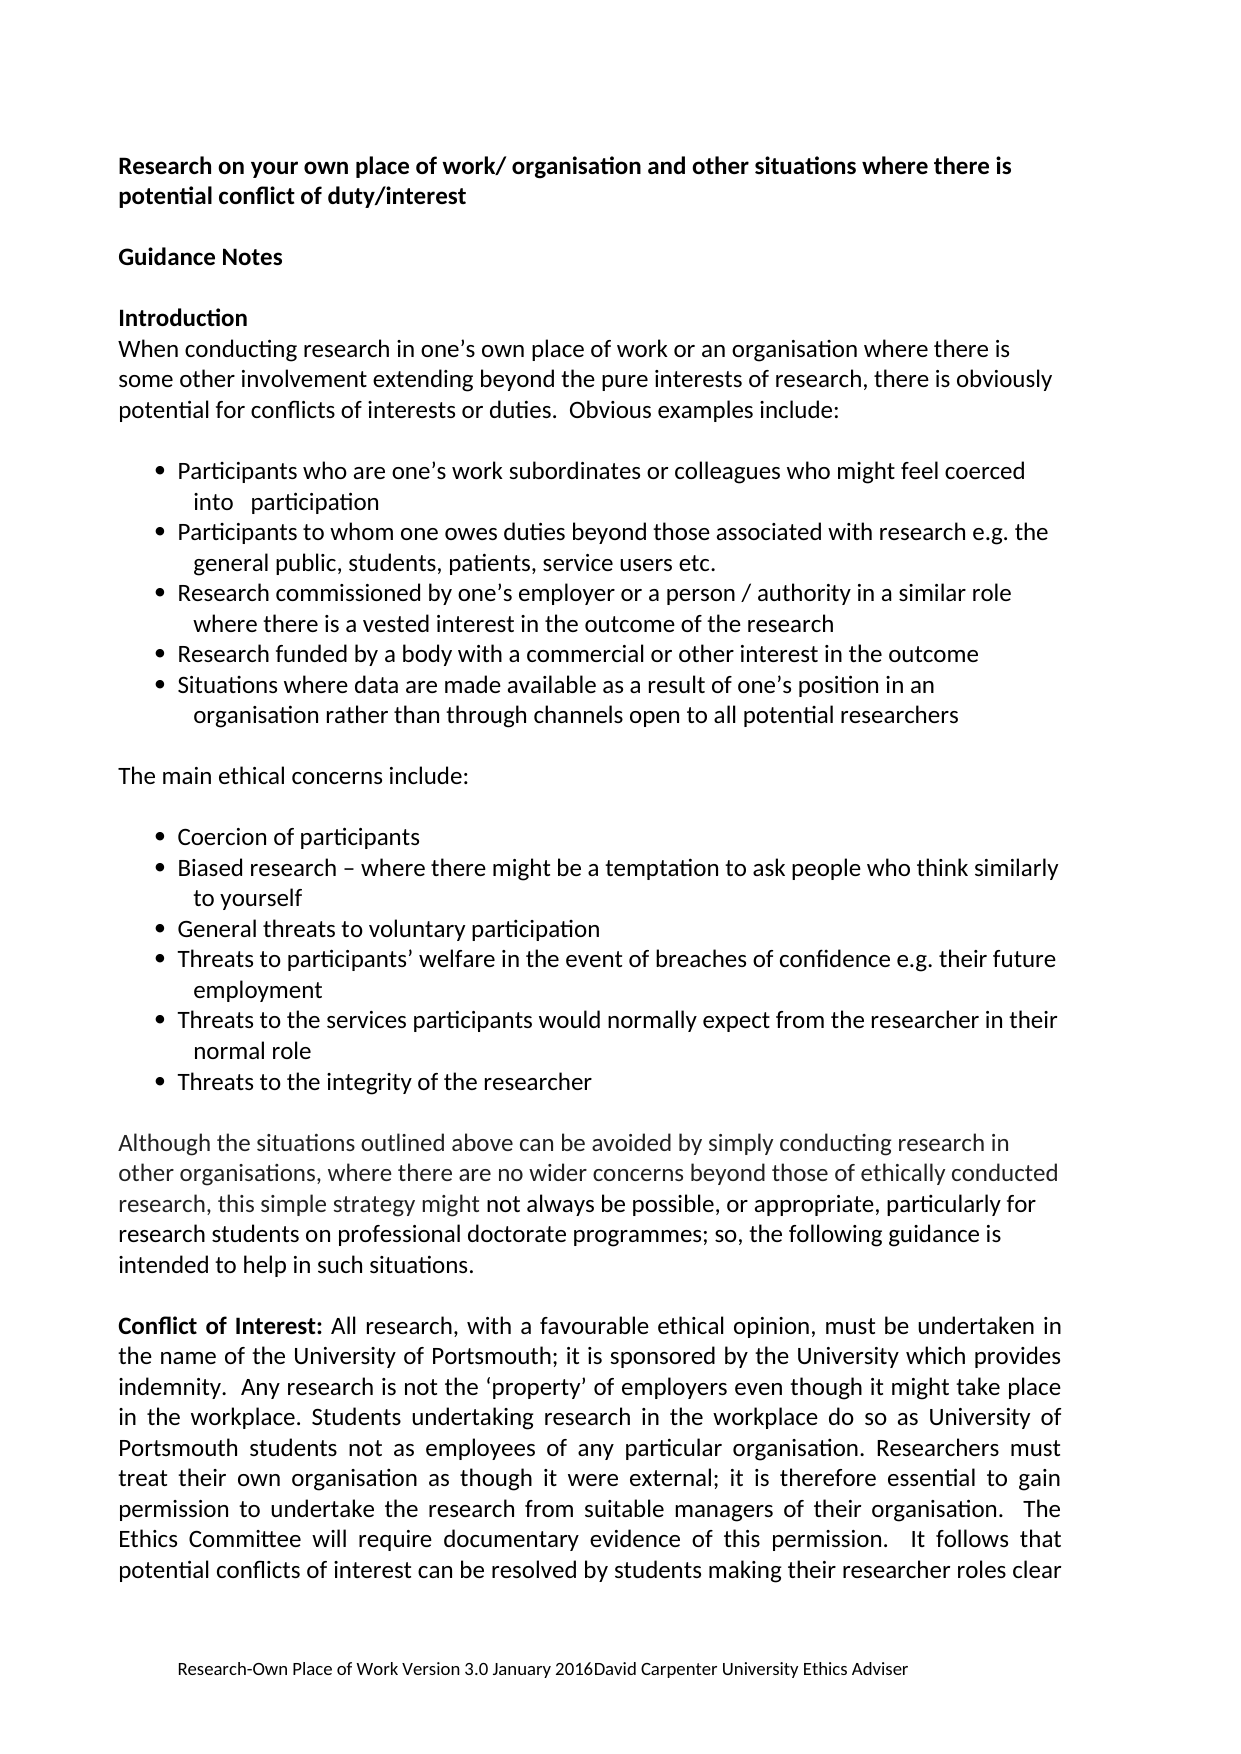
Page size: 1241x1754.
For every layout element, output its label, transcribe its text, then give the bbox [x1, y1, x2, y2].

text Although the situations outlined above can be avoided by simply conducting research in other organisations, where there are no wider concerns beyond those of ethically conducted research, this simple strategy might not always be possible, or appropriate, particularly for research students on professional doctorate programmes; so, the following guidance is intended to help in such situations. [118, 1127, 1063, 1279]
list Research commissioned by one’s employer or a person / authority in a similar role where there is a vested interest in the outcome of the research [156, 577, 1063, 638]
list Research funded by a body with a commercial or other interest in the outcome [156, 638, 1063, 669]
text Introduction [118, 303, 1063, 333]
list Biased research – where there might be a temptation to ask people who think similarly to yourself [156, 852, 1063, 913]
list Threats to the services participants would normally expect from the researcher in their normal role [156, 1004, 1063, 1066]
list General threats to voluntary participation [156, 913, 1063, 943]
list Coercion of participants [156, 821, 1063, 852]
list Participants who are one’s work subordinates or colleagues who might feel coerced into participation [156, 455, 1063, 516]
list Threats to the integrity of the researcher [156, 1066, 1063, 1096]
list Situations where data are made available as a result of one’s position in an organisation rather than through channels open to all potential researchers [156, 669, 1063, 730]
text Research on your own place of work/ organisation and other situations where there is potential conflict of duty/interest [118, 150, 1063, 211]
list Threats to participants’ welfare in the event of breaches of confidence e.g. their future employment [156, 943, 1063, 1004]
text Guidance Notes [118, 242, 1063, 272]
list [118, 1310, 1063, 1584]
list Participants to whom one owes duties beyond those associated with research e.g. the general public, students, patients, service users etc. [156, 516, 1063, 577]
text When conducting research in one’s own place of work or an organisation where there is some other involvement extending beyond the pure interests of research, there is obviously potential for conflicts of interests or duties. Obvious examples include: [118, 333, 1063, 425]
text The main ethical concerns include: [118, 760, 1063, 791]
